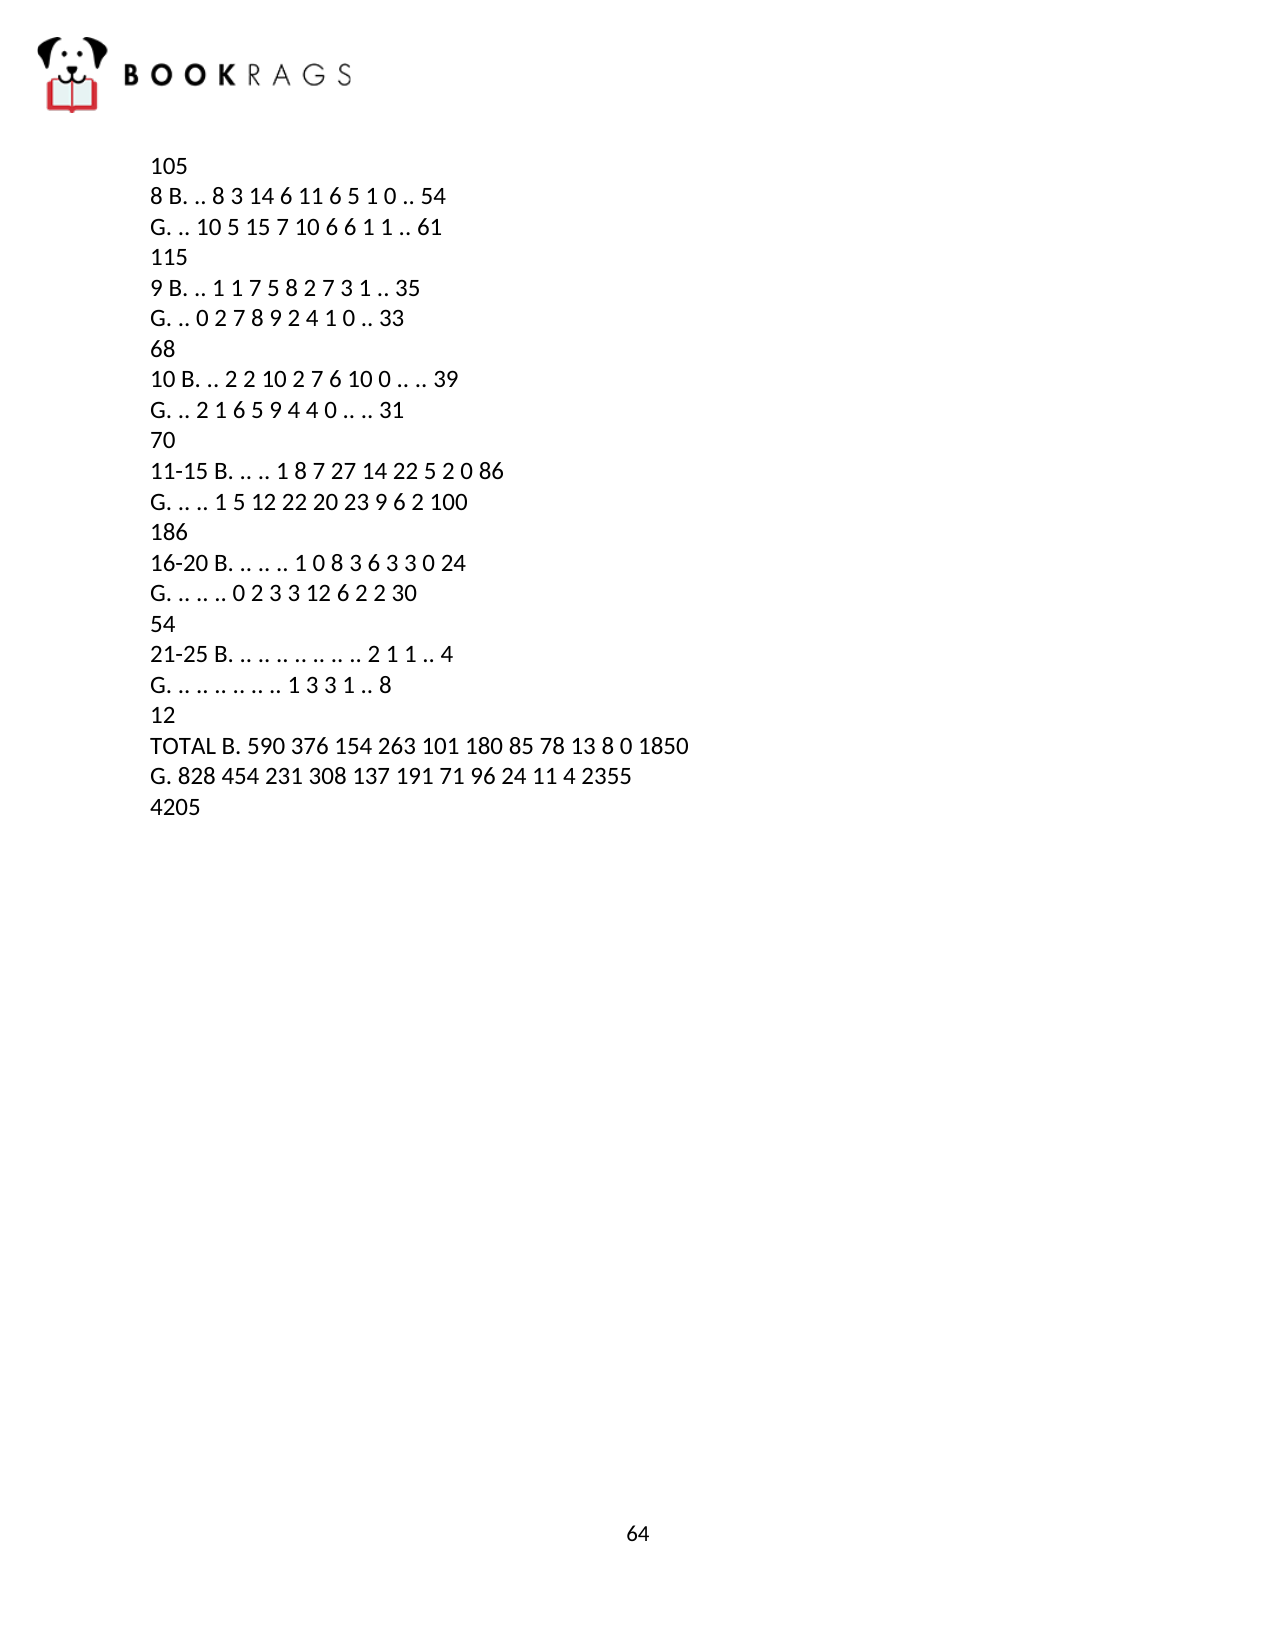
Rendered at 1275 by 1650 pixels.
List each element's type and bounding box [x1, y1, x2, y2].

text [150, 150, 1125, 821]
picture [37, 37, 351, 113]
